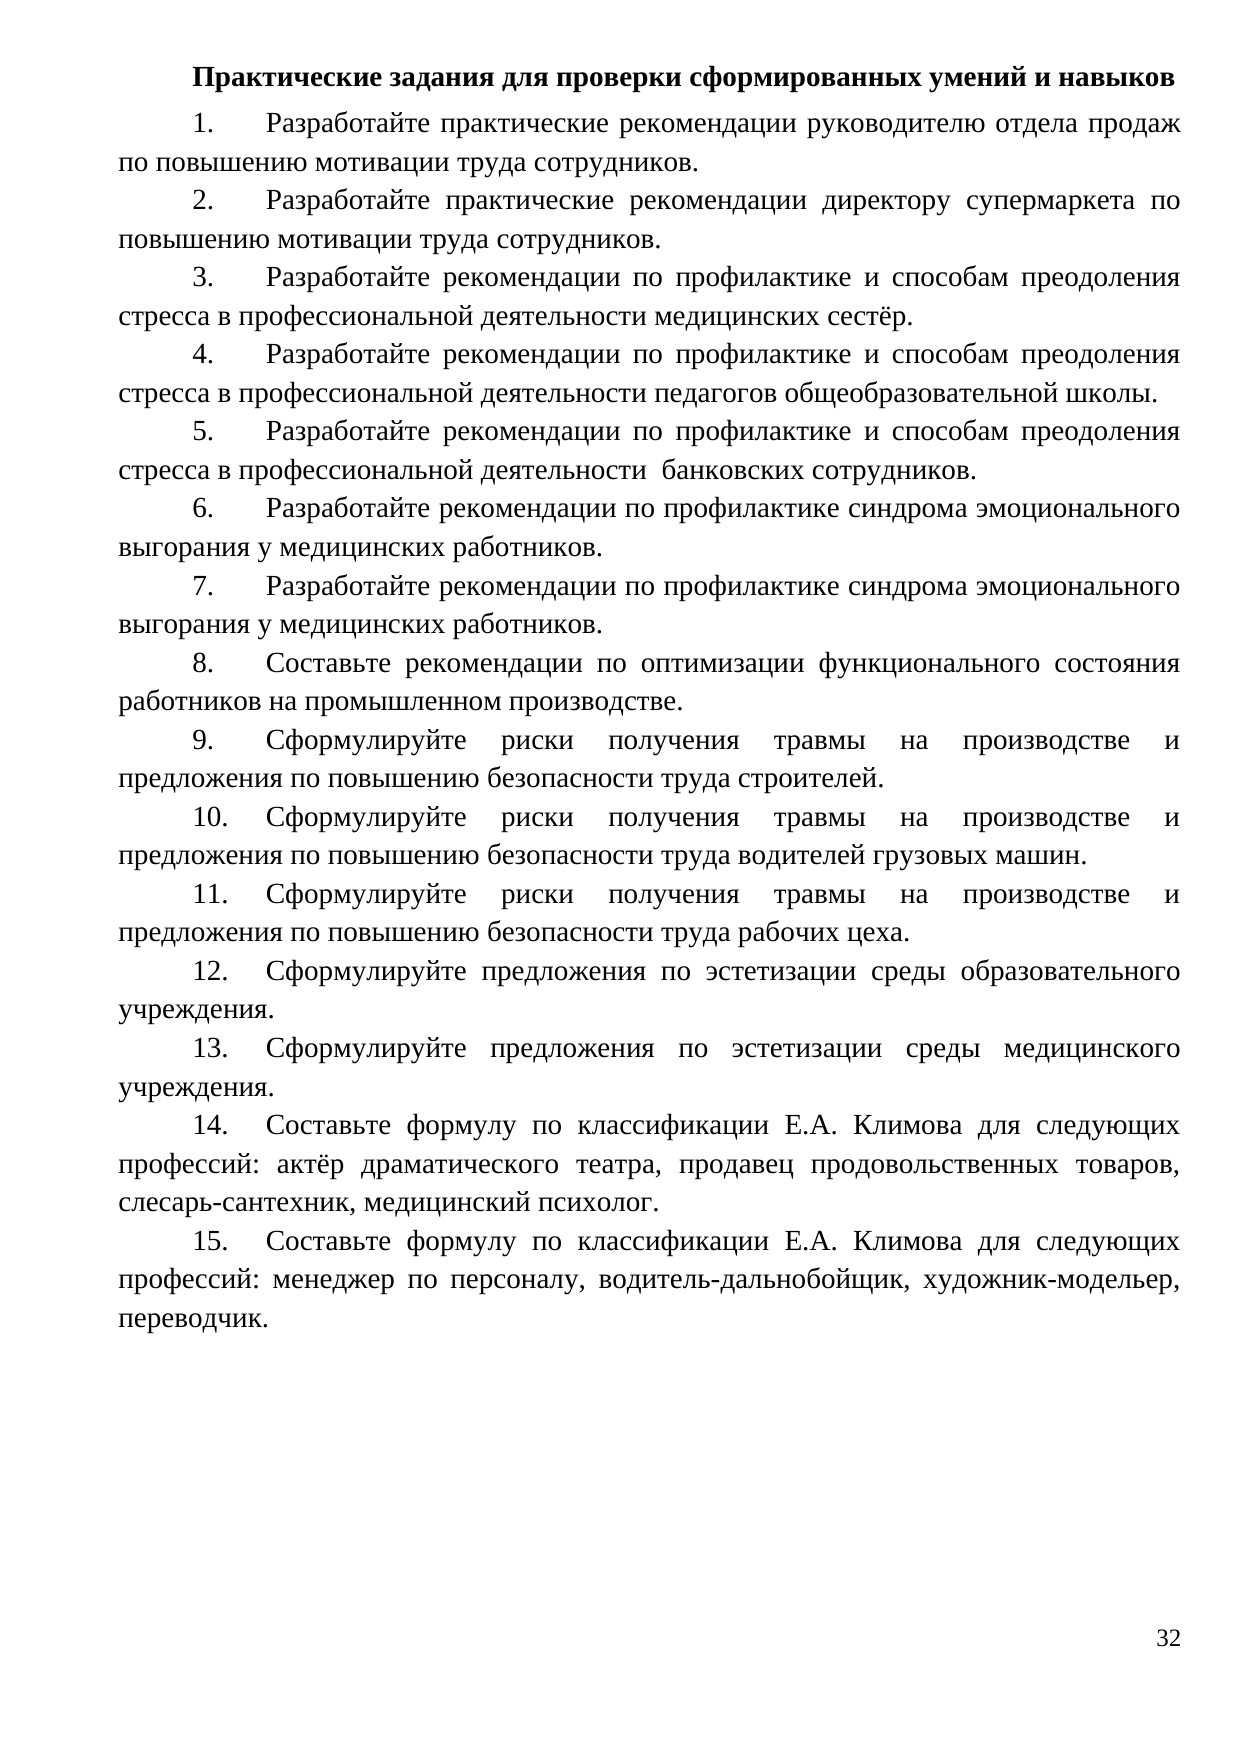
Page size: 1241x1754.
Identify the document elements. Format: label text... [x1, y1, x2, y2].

text Практические задания для проверки сформированных умений и навыков [118, 59, 1181, 93]
list Разработайте рекомендации по профилактике синдрома эмоционального выгорания у медицинских работников. [118, 568, 1181, 640]
list Разработайте практические рекомендации руководителю отдела продаж по повышению мотивации труда сотрудников. [118, 105, 1181, 177]
list Сформулируйте предложения по эстетизации среды образовательного учреждения. [118, 953, 1181, 1025]
list Разработайте практические рекомендации директору супермаркета по повышению мотивации труда сотрудников. [118, 182, 1181, 254]
list Разработайте рекомендации по профилактике и способам преодоления стресса в профессиональной деятельности медицинских сестёр. [118, 259, 1181, 331]
list Разработайте рекомендации по профилактике и способам преодоления стресса в профессиональной деятельности банковских сотрудников. [118, 413, 1181, 486]
list Сформулируйте риски получения травмы на производстве и предложения по повышению безопасности труда водителей грузовых машин. [118, 799, 1181, 871]
list Сформулируйте риски получения травмы на производстве и предложения по повышению безопасности труда рабочих цеха. [118, 876, 1181, 948]
list Составьте формулу по классификации Е.А. Климова для следующих профессий: менеджер по персоналу, водитель-дальнобойщик, художник-модельер, переводчик. [118, 1223, 1181, 1333]
list Разработайте рекомендации по профилактике и способам преодоления стресса в профессиональной деятельности педагогов общеобразовательной школы. [118, 336, 1181, 408]
list Сформулируйте предложения по эстетизации среды медицинского учреждения. [118, 1030, 1181, 1102]
list Сформулируйте риски получения травмы на производстве и предложения по повышению безопасности труда строителей. [118, 722, 1181, 794]
list Составьте рекомендации по оптимизации функционального состояния работников на промышленном производстве. [118, 645, 1181, 717]
list Составьте формулу по классификации Е.А. Климова для следующих профессий: актёр драматического театра, продавец продовольственных товаров, слесарь-сантехник, медицинский психолог. [118, 1107, 1181, 1218]
list Разработайте рекомендации по профилактике синдрома эмоционального выгорания у медицинских работников. [118, 491, 1181, 563]
